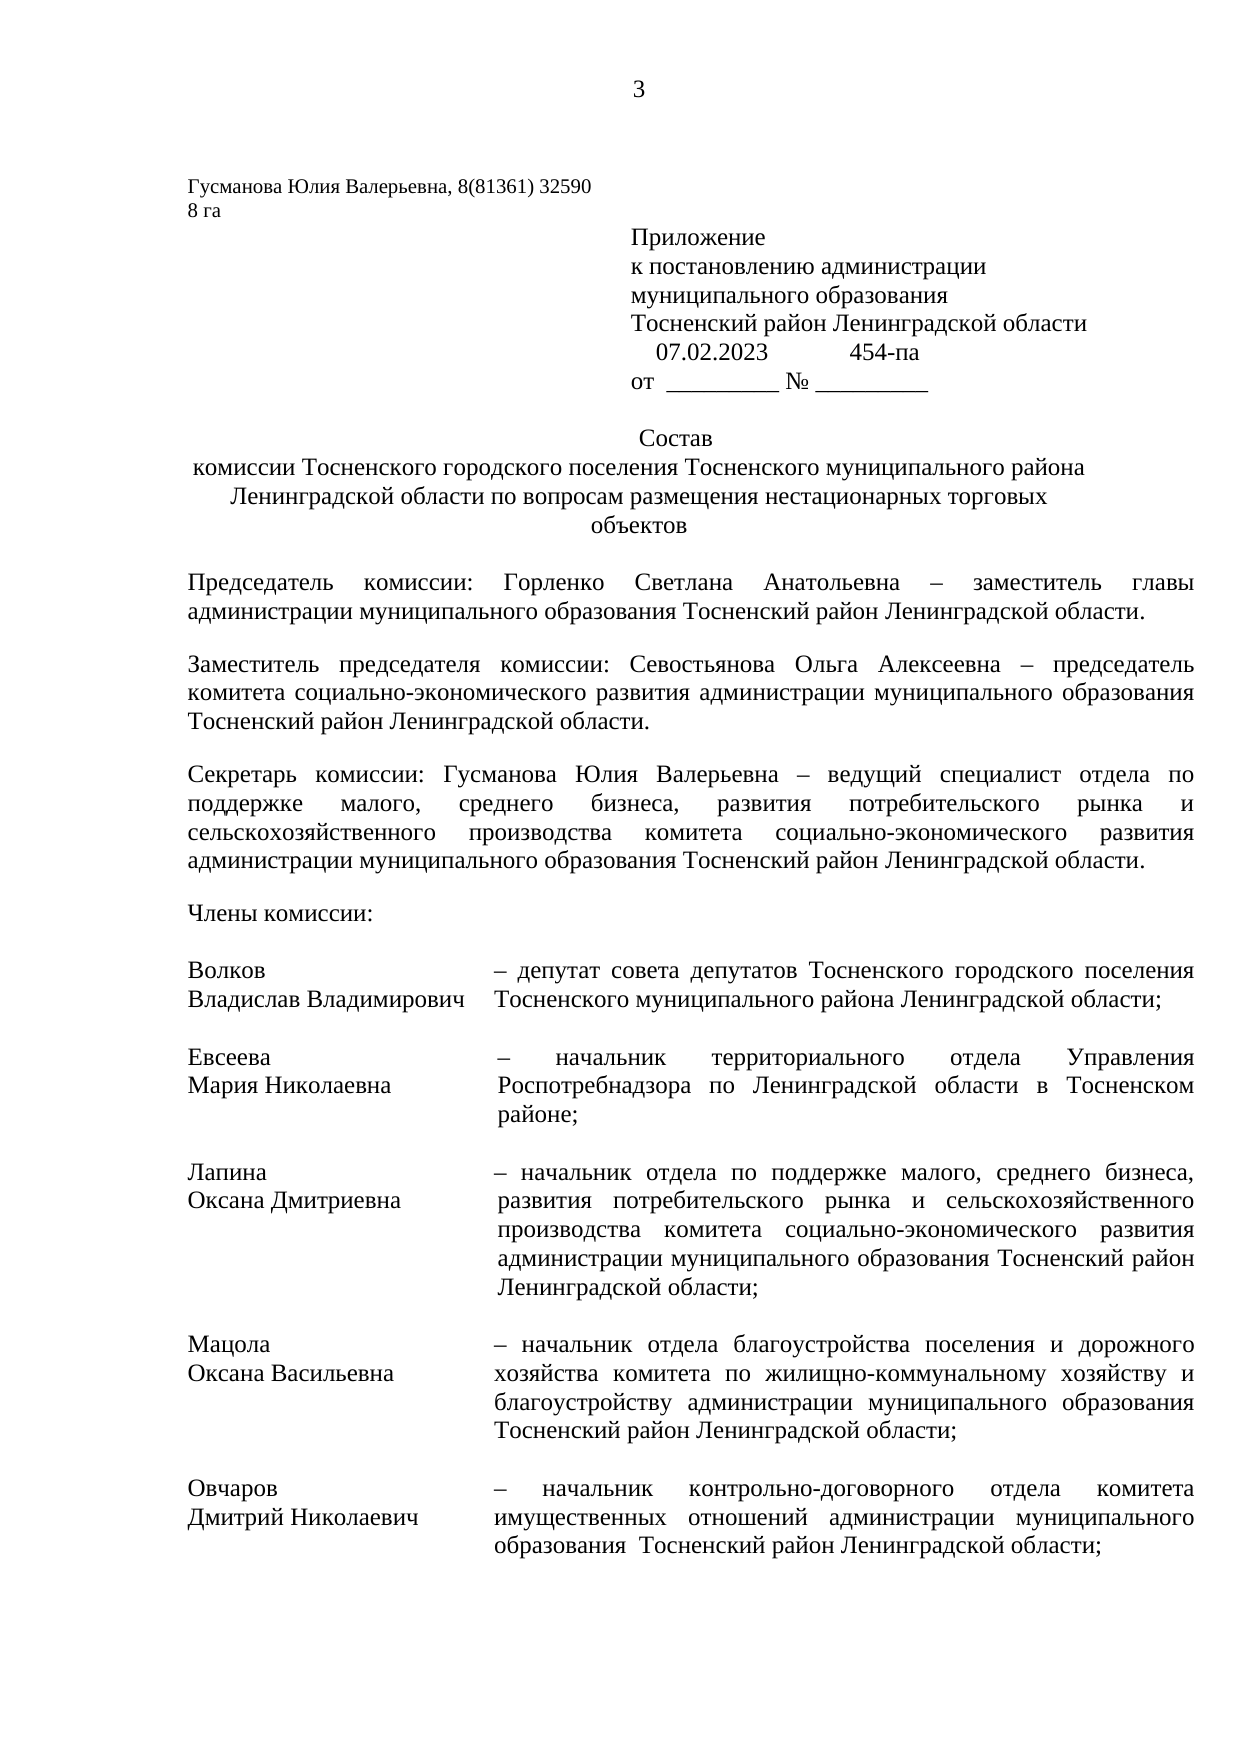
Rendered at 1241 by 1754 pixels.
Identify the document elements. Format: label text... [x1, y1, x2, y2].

table_cell Евсеева Мария Николаевна [176, 1042, 483, 1157]
text Состав [187, 423, 1090, 452]
text к постановлению администрации [631, 251, 1090, 280]
table_header Председатель комиссии: Горленко Светлана Анатольевна – заместитель главы администрации муниципального образования Тосненский район Ленинградской области. [176, 567, 1206, 649]
text Ленинградской области по вопросам размещения нестационарных торговых объектов [187, 481, 1090, 538]
text Гусманова Юлия Валерьевна, 8(81361) 32590 [187, 174, 1090, 198]
table_cell Члены комиссии: Волков Владислав Владимирович [176, 898, 483, 1042]
table_cell – начальник территориального отдела Управления Роспотребнадзора по Ленинградской области в Тосненском районе; [483, 1042, 1206, 1157]
table_cell Заместитель председателя комиссии: Севостьянова Ольга Алексеевна – председатель комитета социально-экономического развития администрации муниципального образования Тосненский район Ленинградской области. [176, 649, 1206, 759]
text Приложение [631, 222, 1090, 251]
text 8 га [187, 198, 1090, 222]
table_cell Секретарь комиссии: Гусманова Юлия Валерьевна – ведущий специалист отдела по поддержке малого, среднего бизнеса, развития потребительского рынка и сельскохозяйственного производства комитета социально-экономического развития администрации муниципального образования Тосненский район Ленинградской области. [176, 759, 1206, 898]
text муниципального образования [631, 280, 1090, 308]
text от _________ № _________ [631, 366, 1090, 395]
text комиссии Тосненского городского поселения Тосненского муниципального района [187, 452, 1090, 481]
text 07.02.2023 454-па [631, 337, 1090, 366]
table_cell Лапина Оксана Дмитриевна Мацола Оксана Васильевна Овчаров Дмитрий Николаевич Тульчинская Юлия Игоревна [176, 1157, 483, 1588]
table_cell – депутат совета депутатов Тосненского городского поселения Тосненского муниципального района Ленинградской области; [483, 898, 1206, 1042]
text Тосненский район Ленинградской области [631, 308, 1090, 337]
